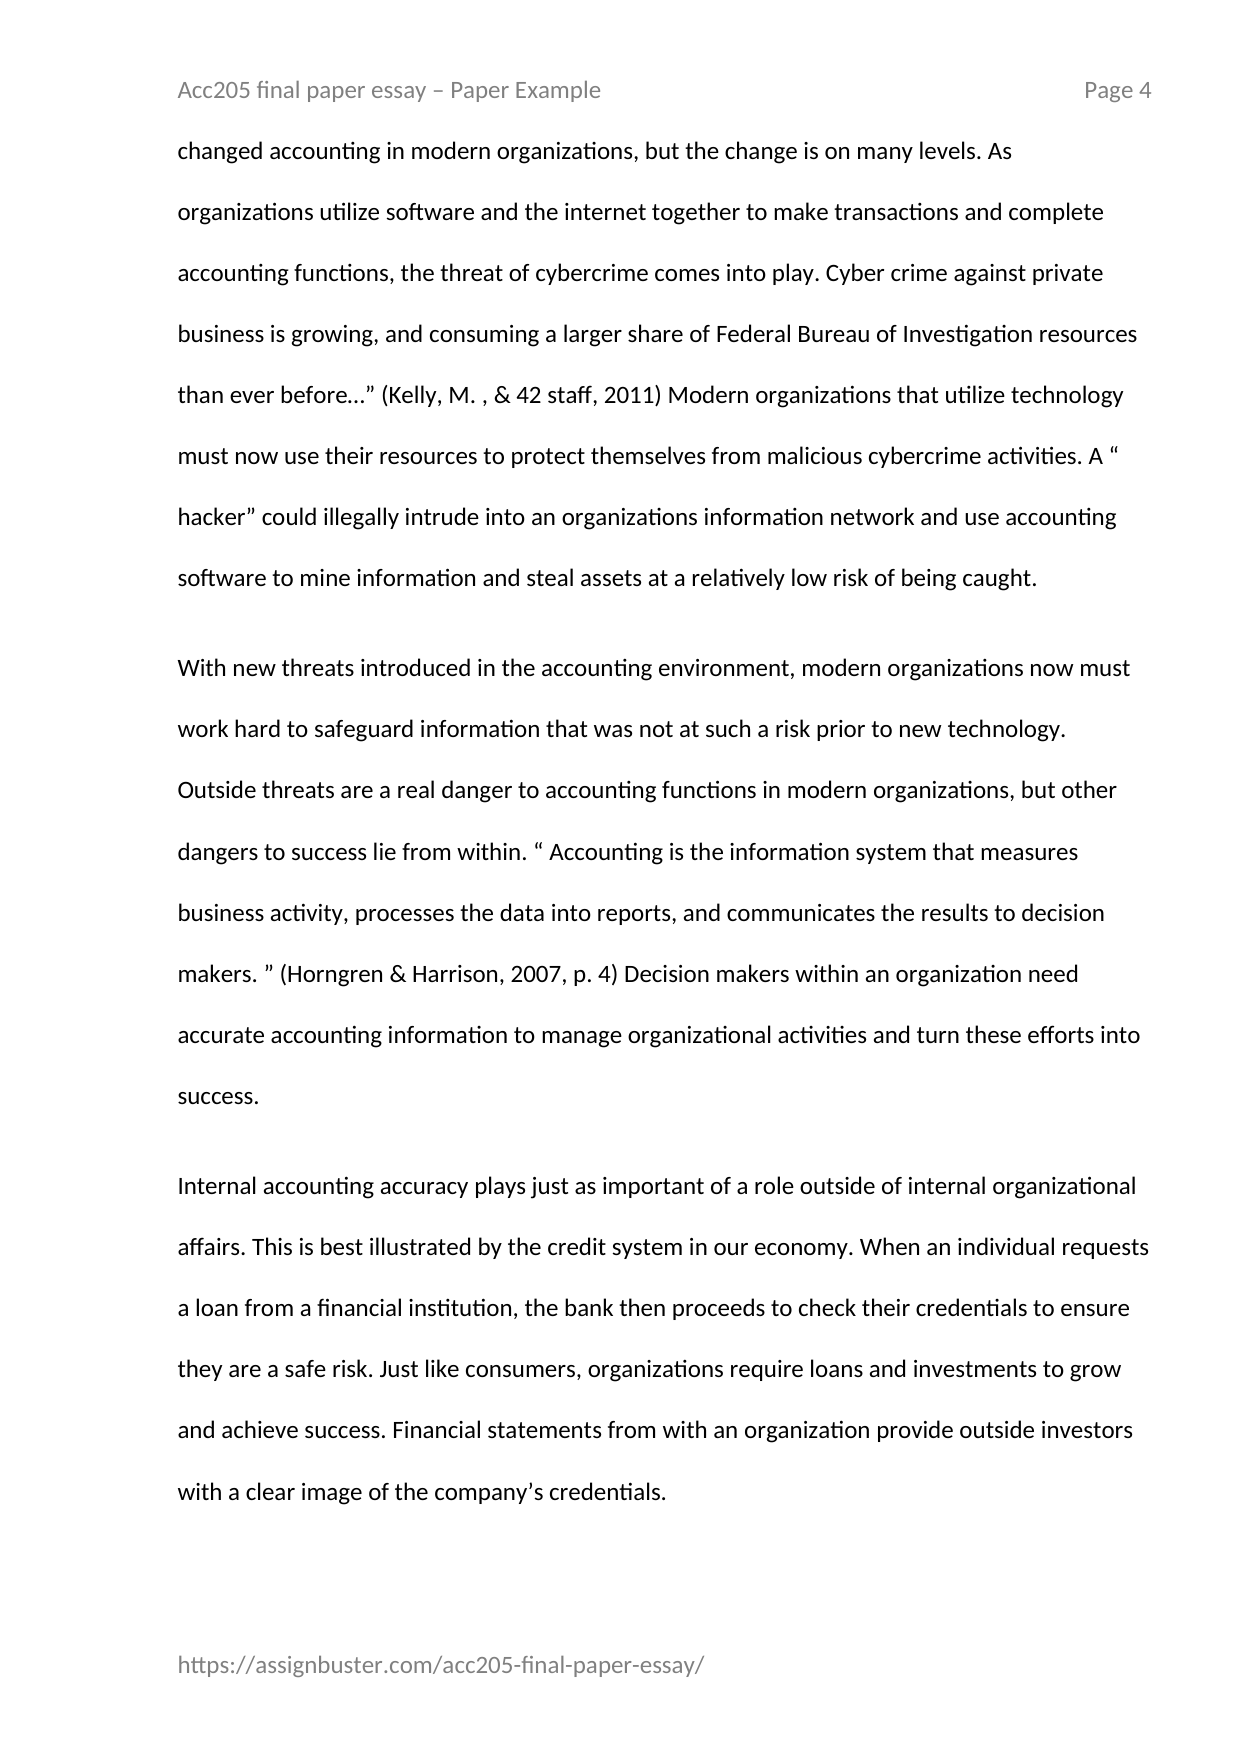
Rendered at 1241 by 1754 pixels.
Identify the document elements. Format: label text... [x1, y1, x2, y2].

text With new threats introduced in the accounting environment, modern organizations now must work hard to safeguard information that was not at such a risk prior to new technology. Outside threats are a real danger to accounting functions in modern organizations, but other dangers to success lie from within. “ Accounting is the information system that measures business activity, processes the data into reports, and communicates the results to decision makers. ” (Horngren & Harrison, 2007, p. 4) Decision makers within an organization need accurate accounting information to manage organizational activities and turn these efforts into success. [177, 653, 1152, 1110]
text Internal accounting accuracy plays just as important of a role outside of internal organizational affairs. This is best illustrated by the credit system in our economy. When an individual requests a loan from a financial institution, the bank then proceeds to check their credentials to ensure they are a safe risk. Just like consumers, organizations require loans and investments to grow and achieve success. Financial statements from with an organization provide outside investors with a clear image of the company’s credentials. [177, 1170, 1152, 1506]
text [177, 135, 1152, 593]
